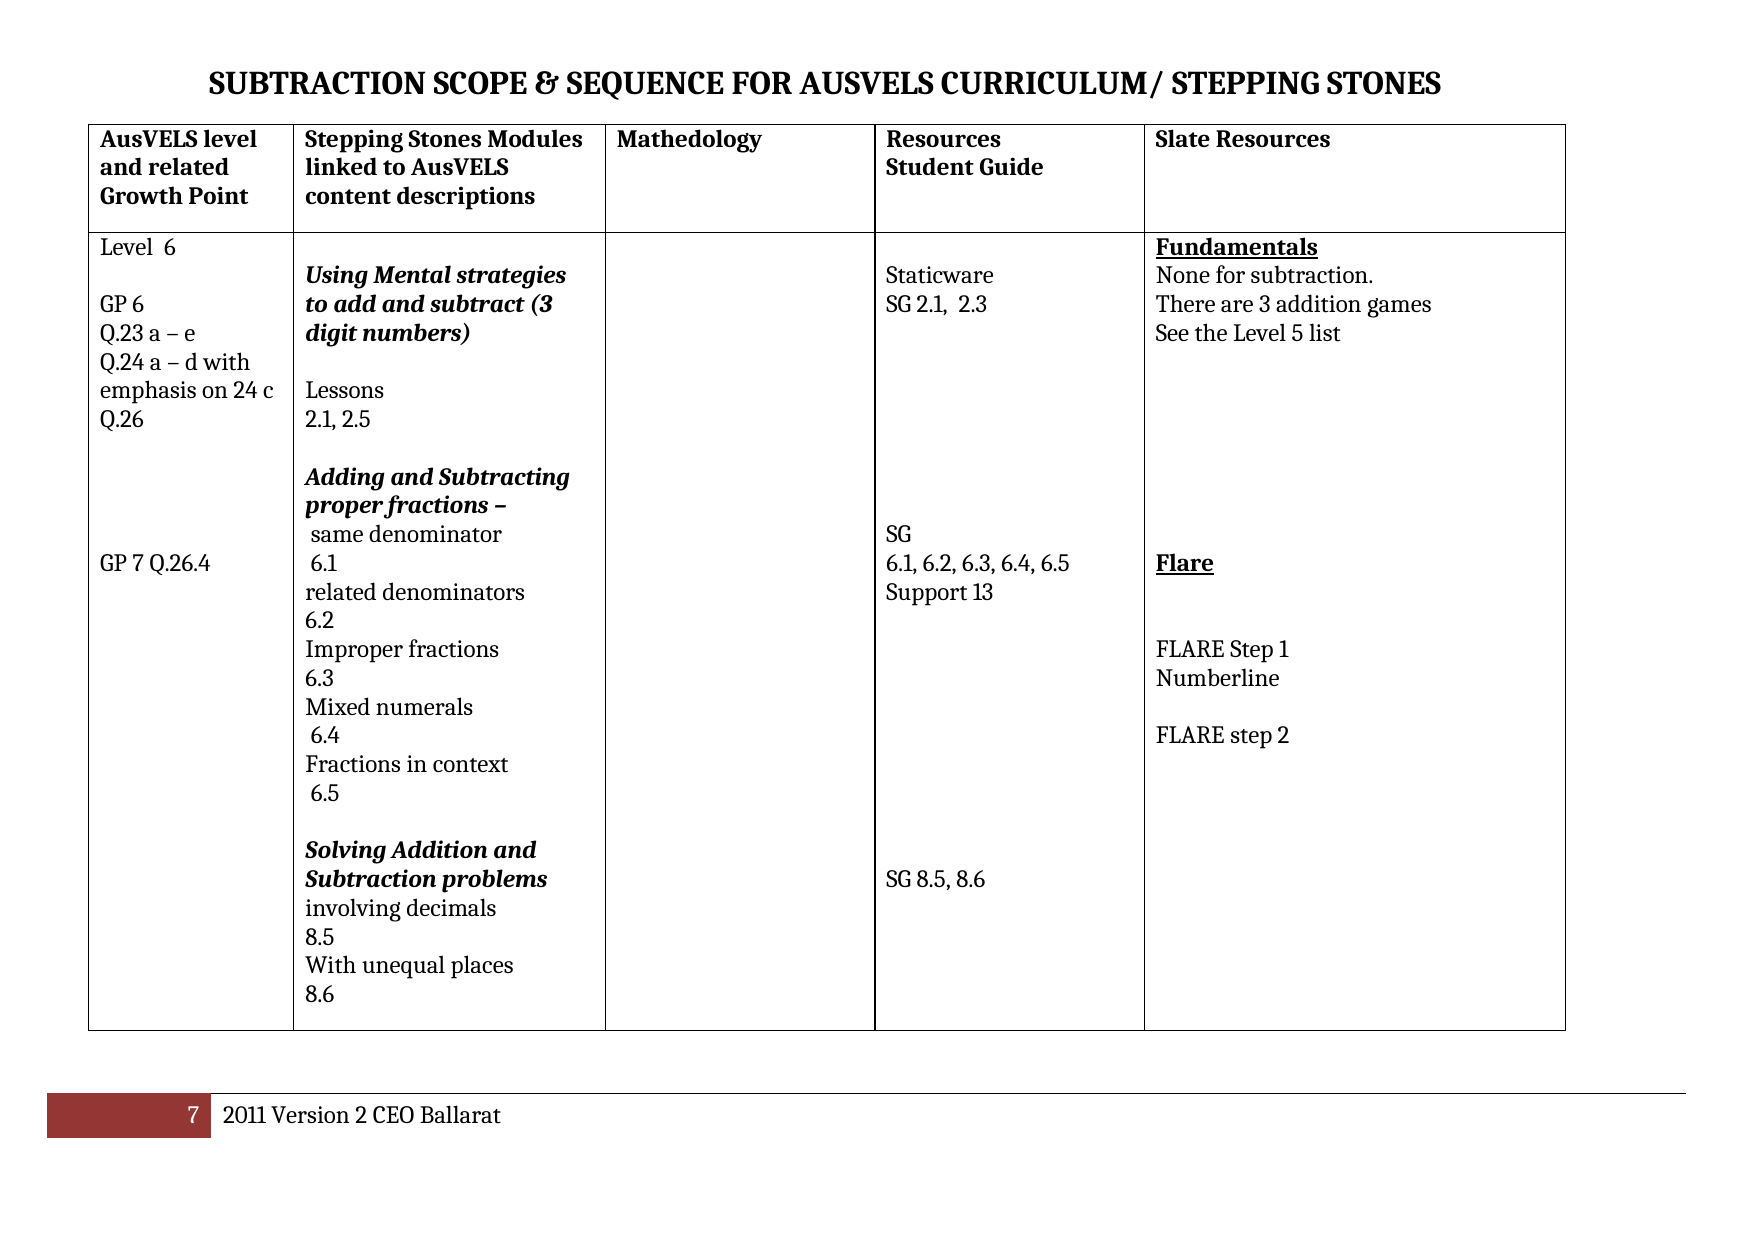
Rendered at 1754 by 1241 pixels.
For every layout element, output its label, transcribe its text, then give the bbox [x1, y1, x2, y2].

table_cell Level 6 GP 6 Q.23 a – e Q.24 a – d with emphasis on 24 c Q.26 GP 7 Q.26.4 [89, 233, 293, 1030]
text SUBTRACTION SCOPE & SEQUENCE FOR AUSVELS CURRICULUM/ STEPPING STONES [134, 64, 1698, 103]
table_cell Fundamentals None for subtraction. There are 3 addition games See the Level 5 list Flare FLARE Step 1 Numberline FLARE step 2 [1145, 233, 1565, 1030]
table_header Mathedology [606, 125, 874, 232]
table_cell Staticware SG 2.1, 2.3 SG 6.1, 6.2, 6.3, 6.4, 6.5 Support 13 SG 8.5, 8.6 [876, 233, 1144, 1030]
table_header Resources Student Guide [876, 125, 1144, 232]
table_header Stepping Stones Modules linked to AusVELS content descriptions [294, 125, 605, 232]
table_header AusVELS level and related Growth Point [89, 125, 293, 232]
table_header Slate Resources [1145, 125, 1565, 232]
table_cell Using Mental strategies to add and subtract (3 digit numbers) Lessons 2.1, 2.5 Adding and Subtracting proper fractions – same denominator 6.1 related denominators 6.2 Improper fractions 6.3 Mixed numerals 6.4 Fractions in context 6.5 Solving Addition and Subtraction problems involving decimals 8.5 With unequal places 8.6 [294, 233, 605, 1030]
table_cell [606, 233, 874, 1030]
